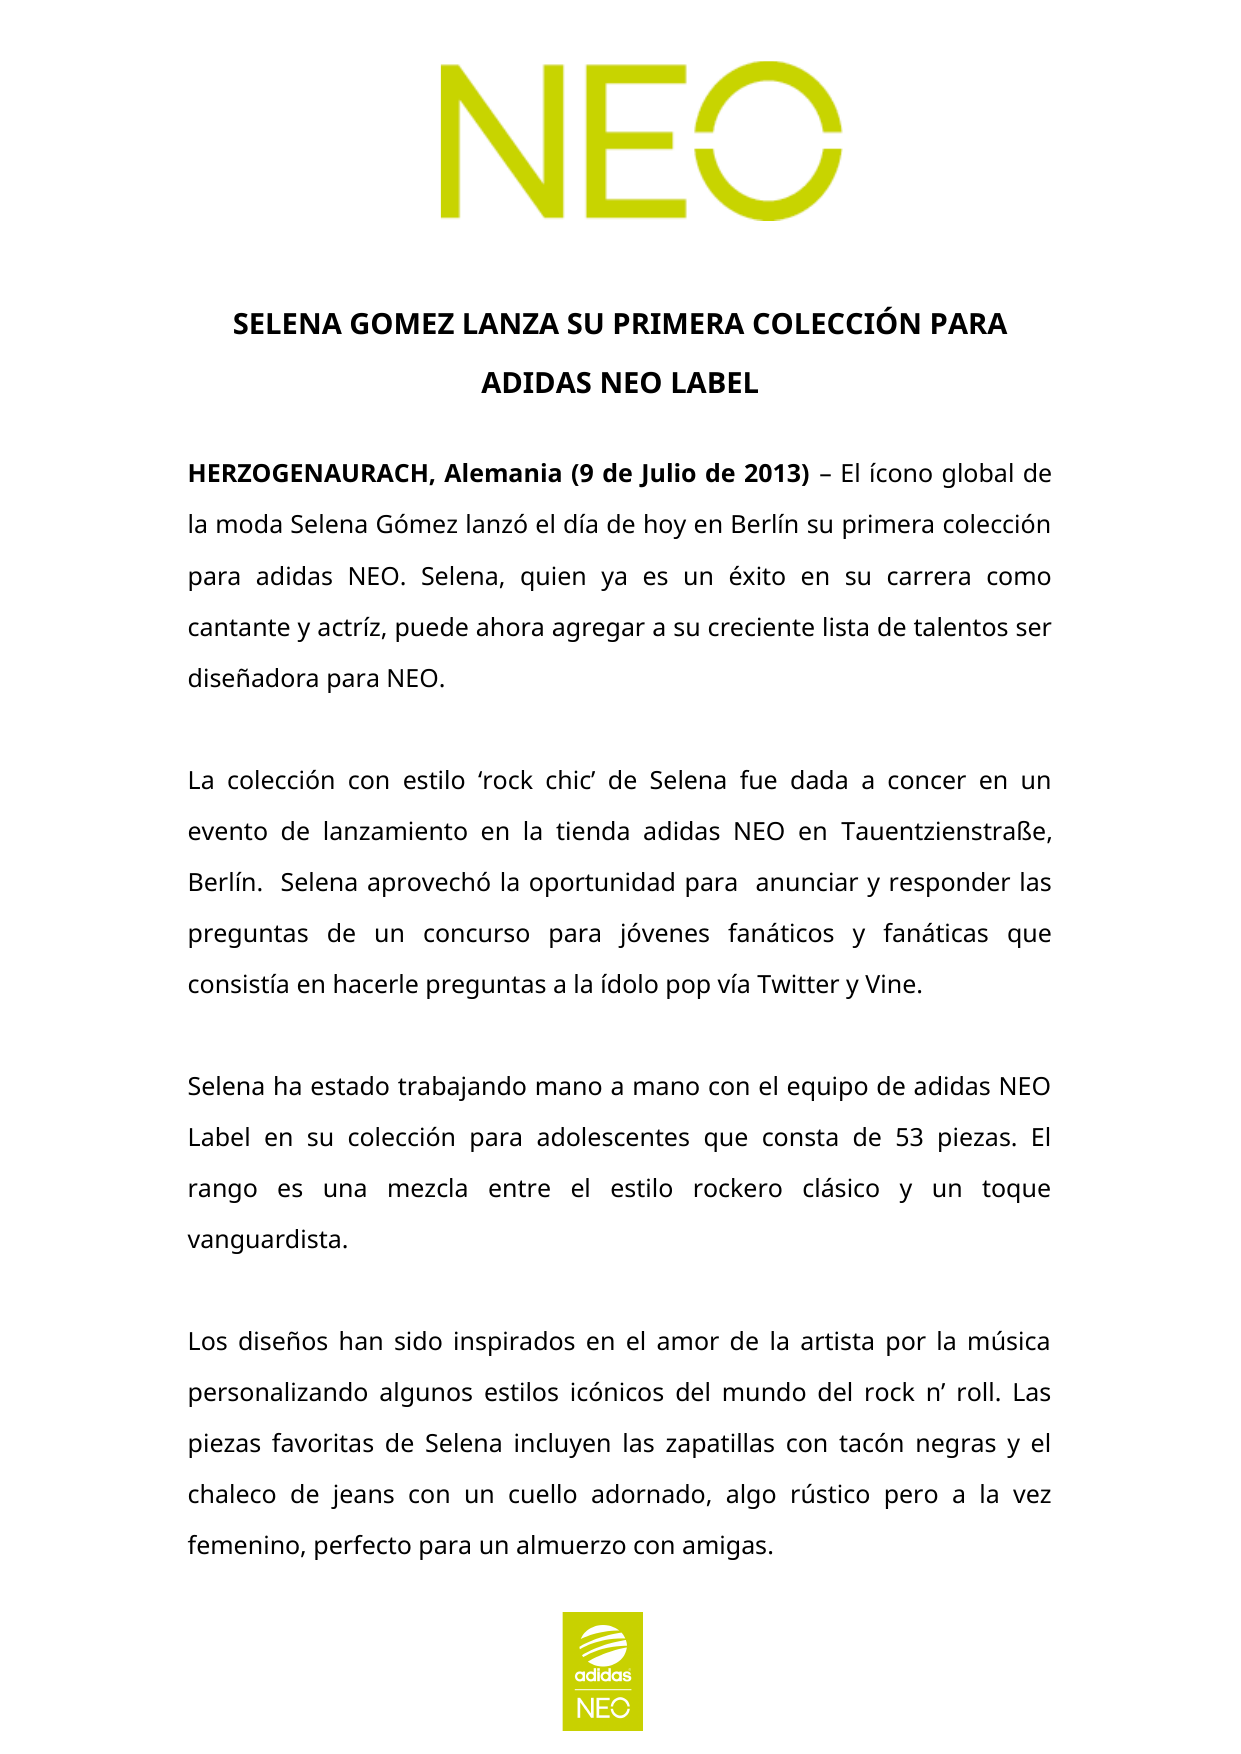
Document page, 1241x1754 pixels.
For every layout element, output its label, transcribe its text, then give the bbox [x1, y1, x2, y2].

text Selena ha estado trabajando mano a mano con el equipo de adidas NEO Label en su colección para adolescentes que consta de 53 piezas. El rango es una mezcla entre el estilo rockero clásico y un toque vanguardista. [187, 1068, 1053, 1256]
text La colección con estilo ‘rock chic’ de Selena fue dada a concer en un evento de lanzamiento en la tienda adidas NEO en Tauentzienstraße, Berlín. Selena aprovechó la oportunidad para anunciar y responder las preguntas de un concurso para jóvenes fanáticos y fanáticas que consistía en hacerle preguntas a la ídolo pop vía Twitter y Vine. [187, 762, 1053, 1001]
text ADIDAS NEO LABEL [187, 362, 1053, 402]
text SELENA GOMEZ LANZA SU PRIMERA COLECCIÓN PARA [187, 303, 1053, 343]
picture [440, 61, 843, 221]
text HERZOGENAURACH, Alemania (9 de Julio de 2013) – El ícono global de la moda Selena Gómez lanzó el día de hoy en Berlín su primera colección para adidas NEO. Selena, quien ya es un éxito en su carrera como cantante y actríz, puede ahora agregar a su creciente lista de talentos ser diseñadora para NEO. [187, 456, 1053, 694]
text Los diseños han sido inspirados en el amor de la artista por la música personalizando algunos estilos icónicos del mundo del rock n’ roll. Las piezas favoritas de Selena incluyen las zapatillas con tacón negras y el chaleco de jeans con un cuello adornado, algo rústico pero a la vez femenino, perfecto para un almuerzo con amigas. [187, 1324, 1053, 1562]
